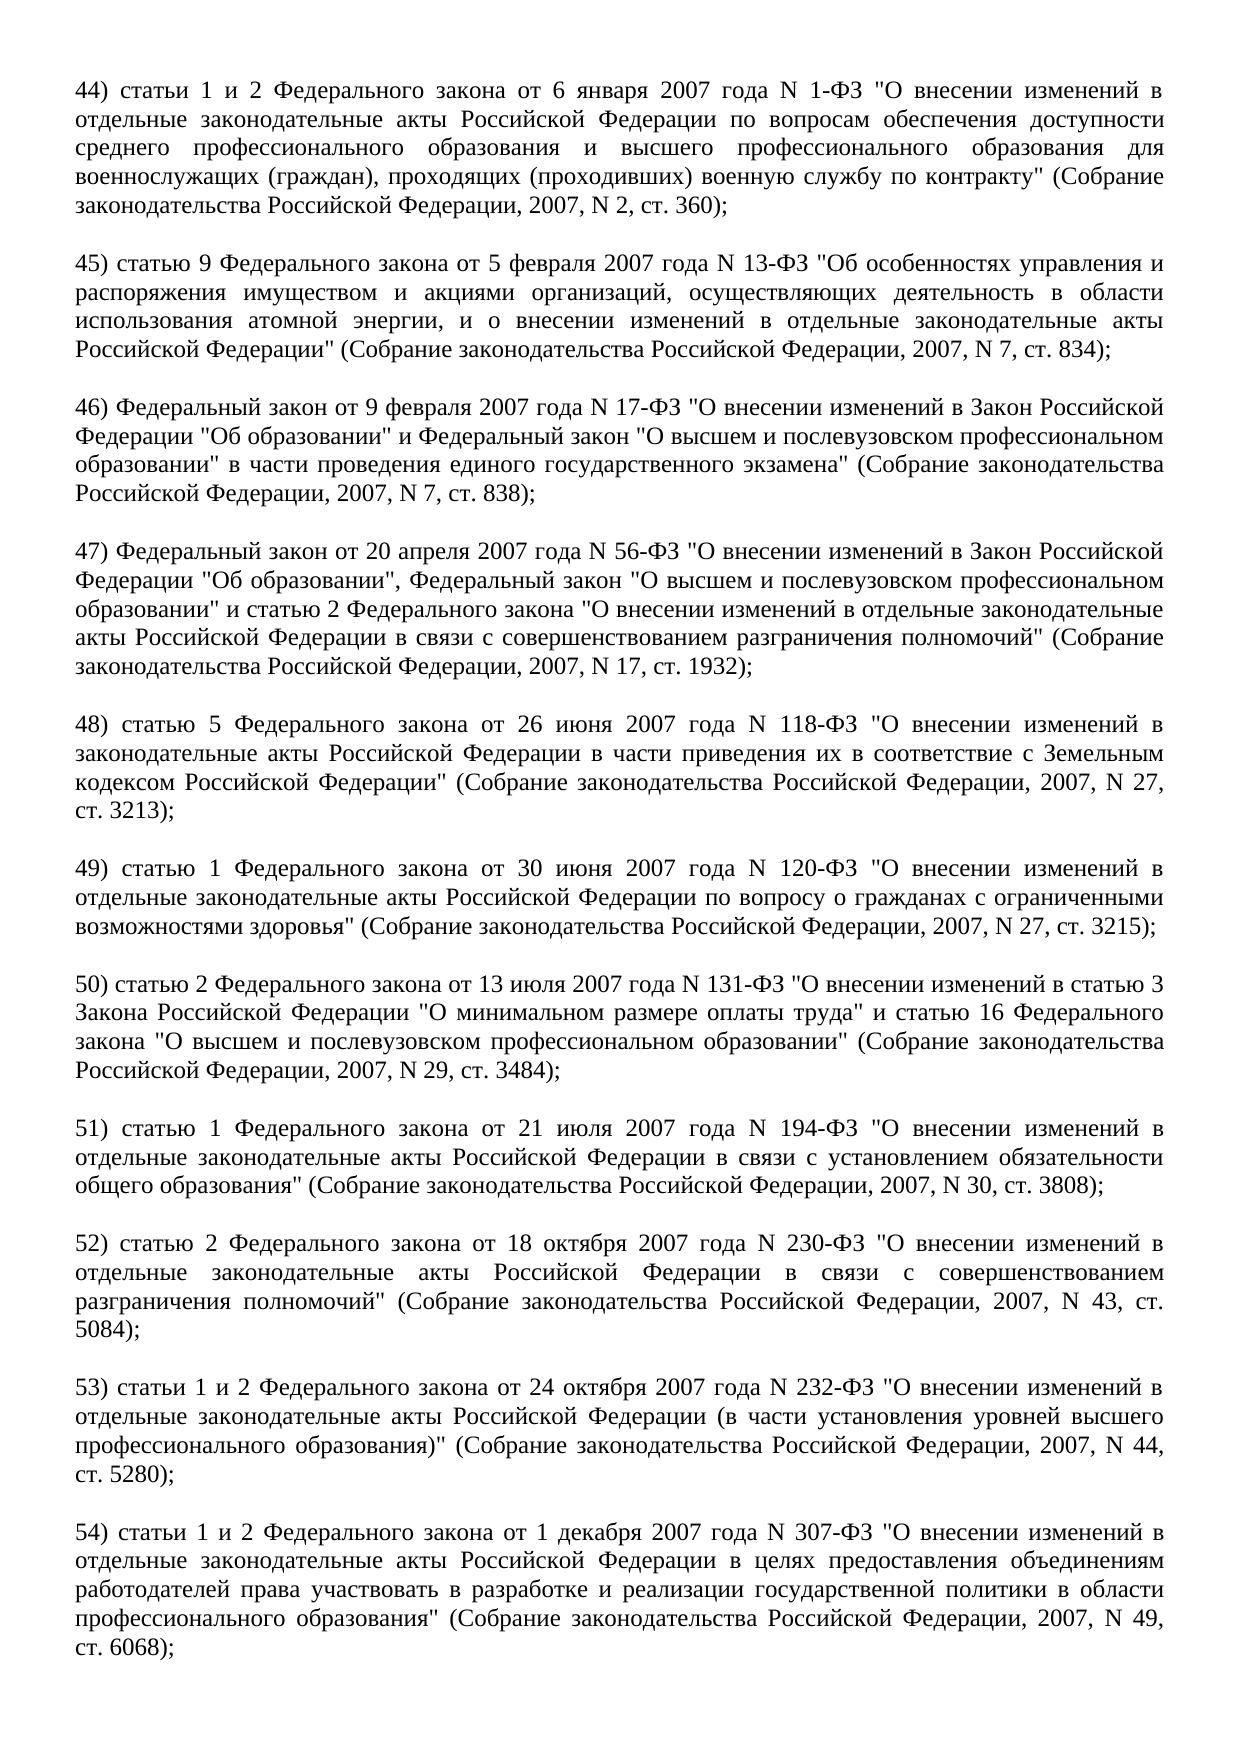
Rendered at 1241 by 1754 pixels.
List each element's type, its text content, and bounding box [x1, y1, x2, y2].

text 44) статьи 1 и 2 Федерального закона от 6 января 2007 года N 1-ФЗ "О внесении изменений в отдельные законодательные акты Российской Федерации по вопросам обеспечения доступности среднего профессионального образования и высшего профессионального образования для военнослужащих (граждан), проходящих (проходивших) военную службу по контракту" (Собрание законодательства Российской Федерации, 2007, N 2, ст. 360); [75, 75, 1165, 219]
text 53) статьи 1 и 2 Федерального закона от 24 октября 2007 года N 232-ФЗ "О внесении изменений в отдельные законодательные акты Российской Федерации (в части установления уровней высшего профессионального образования)" (Собрание законодательства Российской Федерации, 2007, N 44, ст. 5280); [75, 1372, 1165, 1487]
text 51) статью 1 Федерального закона от 21 июля 2007 года N 194-ФЗ "О внесении изменений в отдельные законодательные акты Российской Федерации в связи с установлением обязательности общего образования" (Собрание законодательства Российской Федерации, 2007, N 30, ст. 3808); [75, 1113, 1165, 1199]
text 48) статью 5 Федерального закона от 26 июня 2007 года N 118-ФЗ "О внесении изменений в законодательные акты Российской Федерации в части приведения их в соответствие с Земельным кодексом Российской Федерации" (Собрание законодательства Российской Федерации, 2007, N 27, ст. 3213); [75, 709, 1165, 824]
text 47) Федеральный закон от 20 апреля 2007 года N 56-ФЗ "О внесении изменений в Закон Российской Федерации "Об образовании", Федеральный закон "О высшем и послевузовском профессиональном образовании" и статью 2 Федерального закона "О внесении изменений в отдельные законодательные акты Российской Федерации в связи с совершенствованием разграничения полномочий" (Собрание законодательства Российской Федерации, 2007, N 17, ст. 1932); [75, 536, 1165, 680]
text 54) статьи 1 и 2 Федерального закона от 1 декабря 2007 года N 307-ФЗ "О внесении изменений в отдельные законодательные акты Российской Федерации в целях предоставления объединениям работодателей права участвовать в разработке и реализации государственной политики в области профессионального образования" (Собрание законодательства Российской Федерации, 2007, N 49, ст. 6068); [75, 1517, 1165, 1660]
text 52) статью 2 Федерального закона от 18 октября 2007 года N 230-ФЗ "О внесении изменений в отдельные законодательные акты Российской Федерации в связи с совершенствованием разграничения полномочий" (Собрание законодательства Российской Федерации, 2007, N 43, ст. 5084); [75, 1228, 1165, 1343]
text 45) статью 9 Федерального закона от 5 февраля 2007 года N 13-ФЗ "Об особенностях управления и распоряжения имуществом и акциями организаций, осуществляющих деятельность в области использования атомной энергии, и о внесении изменений в отдельные законодательные акты Российской Федерации" (Собрание законодательства Российской Федерации, 2007, N 7, ст. 834); [75, 248, 1165, 363]
text 49) статью 1 Федерального закона от 30 июня 2007 года N 120-ФЗ "О внесении изменений в отдельные законодательные акты Российской Федерации по вопросу о гражданах с ограниченными возможностями здоровья" (Собрание законодательства Российской Федерации, 2007, N 27, ст. 3215); [75, 853, 1165, 939]
text 46) Федеральный закон от 9 февраля 2007 года N 17-ФЗ "О внесении изменений в Закон Российской Федерации "Об образовании" и Федеральный закон "О высшем и послевузовском профессиональном образовании" в части проведения единого государственного экзамена" (Собрание законодательства Российской Федерации, 2007, N 7, ст. 838); [75, 392, 1165, 507]
text 50) статью 2 Федерального закона от 13 июля 2007 года N 131-ФЗ "О внесении изменений в статью 3 Закона Российской Федерации "О минимальном размере оплаты труда" и статью 16 Федерального закона "О высшем и послевузовском профессиональном образовании" (Собрание законодательства Российской Федерации, 2007, N 29, ст. 3484); [75, 969, 1165, 1084]
